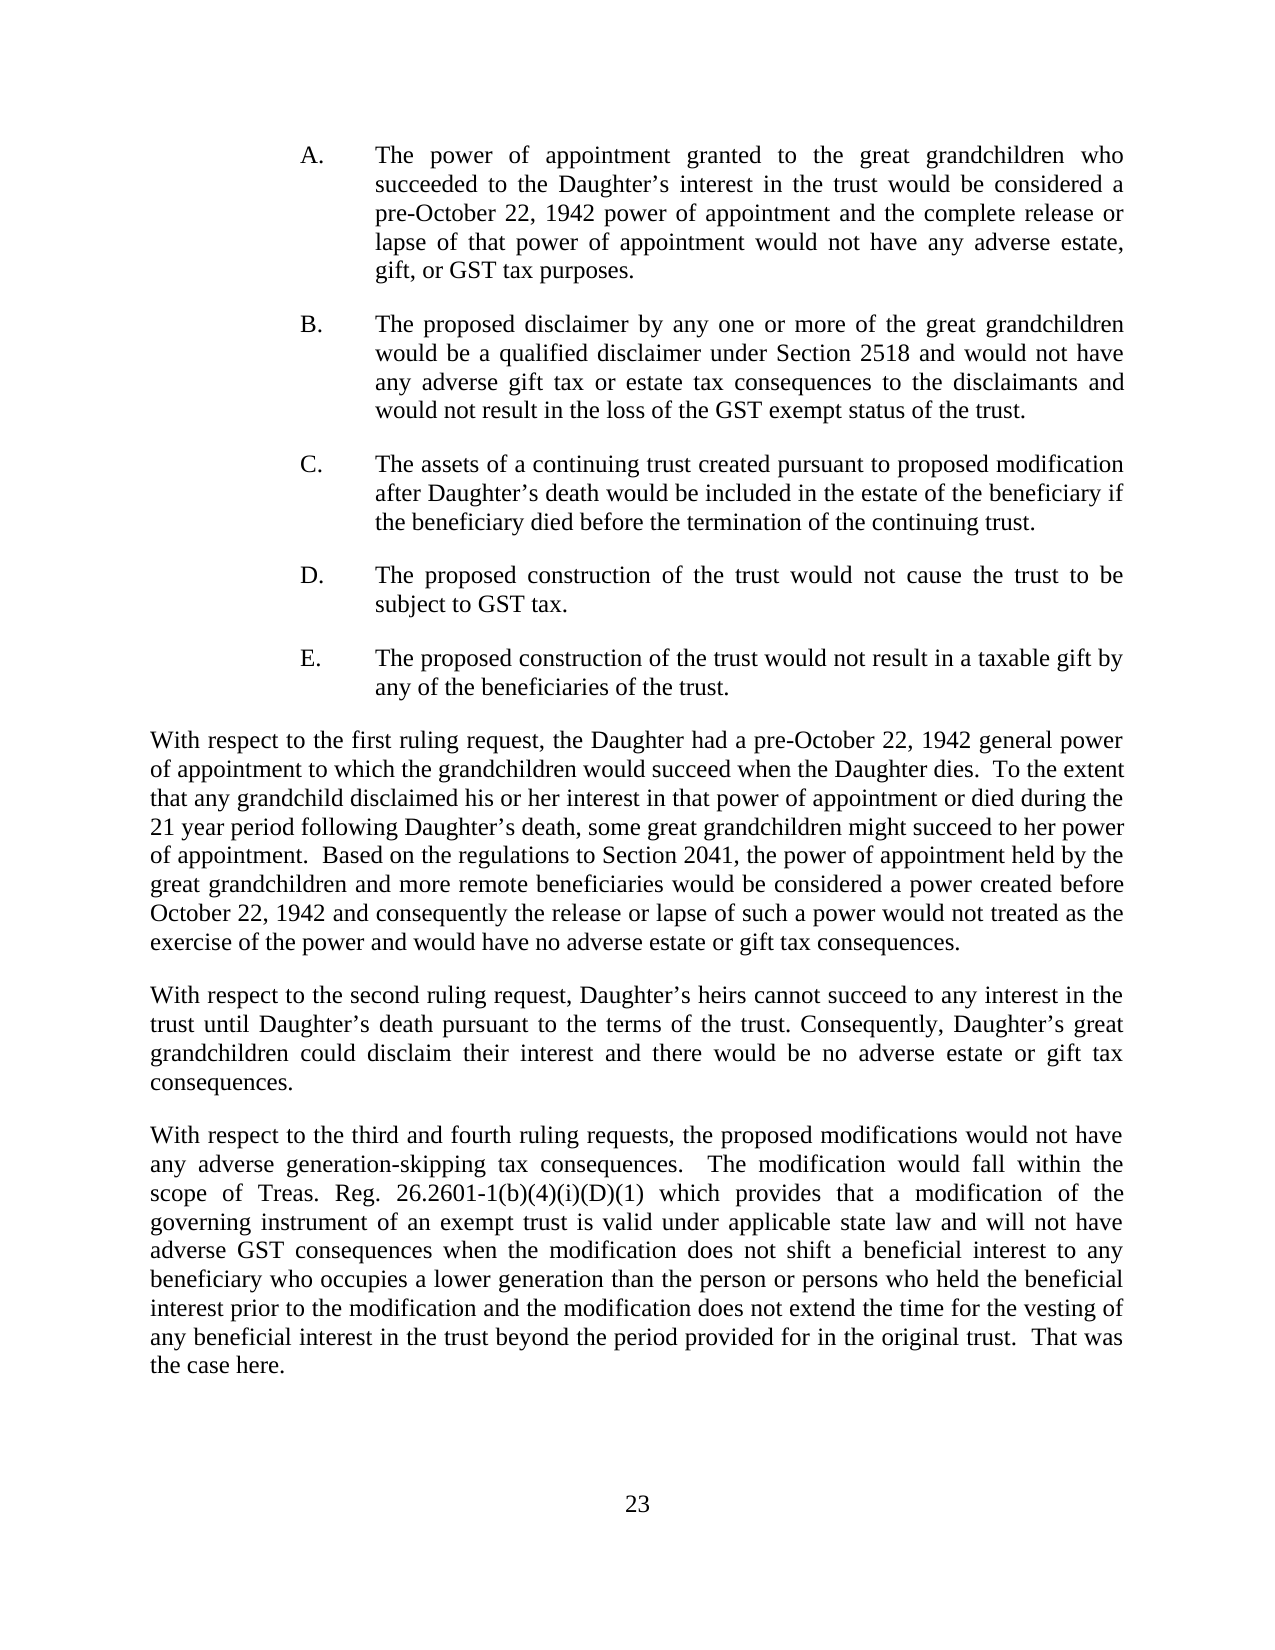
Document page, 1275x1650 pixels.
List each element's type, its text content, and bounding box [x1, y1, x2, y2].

text With respect to the first ruling request, the Daughter had a pre-October 22, 1942 general power of appointment to which the grandchildren would succeed when the Daughter dies. To the extent that any grandchild disclaimed his or her interest in that power of appointment or died during the 21 year period following Daughter’s death, some great grandchildren might succeed to her power of appointment. Based on the regulations to Section 2041, the power of appointment held by the great grandchildren and more remote beneficiaries would be considered a power created before October 22, 1942 and consequently the release or lapse of such a power would not treated as the exercise of the power and would have no adverse estate or gift tax consequences. [150, 726, 1125, 956]
text With respect to the second ruling request, Daughter’s heirs cannot succeed to any interest in the trust until Daughter’s death pursuant to the terms of the trust. Consequently, Daughter’s great grandchildren could disclaim their interest and there would be no adverse estate or gift tax consequences. [150, 981, 1125, 1096]
text With respect to the third and fourth ruling requests, the proposed modifications would not have any adverse generation-skipping tax consequences. The modification would fall within the scope of Treas. Reg. 26.2601-1(b)(4)(i)(D)(1) which provides that a modification of the governing instrument of an exempt trust is valid under applicable state law and will not have adverse GST consequences when the modification does not shift a beneficial interest to any beneficiary who occupies a lower generation than the person or persons who held the beneficial interest prior to the modification and the modification does not extend the time for the vesting of any beneficial interest in the trust beyond the period provided for in the original trust. That was the case here. [150, 1121, 1125, 1379]
list The proposed construction of the trust would not cause the trust to be subject to GST tax. [300, 561, 1125, 618]
text The power of appointment granted to the great grandchildren who succeeded to the Daughter’s interest in the trust would be considered a pre-October 22, 1942 power of appointment and the complete release or lapse of that power of appointment would not have any adverse estate, gift, or GST tax purposes. [300, 141, 1125, 284]
list The assets of a continuing trust created pursuant to proposed modification after Daughter’s death would be included in the estate of the beneficiary if the beneficiary died before the termination of the continuing trust. [300, 449, 1125, 536]
list The proposed disclaimer by any one or more of the great grandchildren would be a qualified disclaimer under Section 2518 and would not have any adverse gift tax or estate tax consequences to the disclaimants and would not result in the loss of the GST exempt status of the trust. [300, 309, 1125, 424]
list The proposed construction of the trust would not result in a taxable gift by any of the beneficiaries of the trust. [300, 643, 1125, 701]
